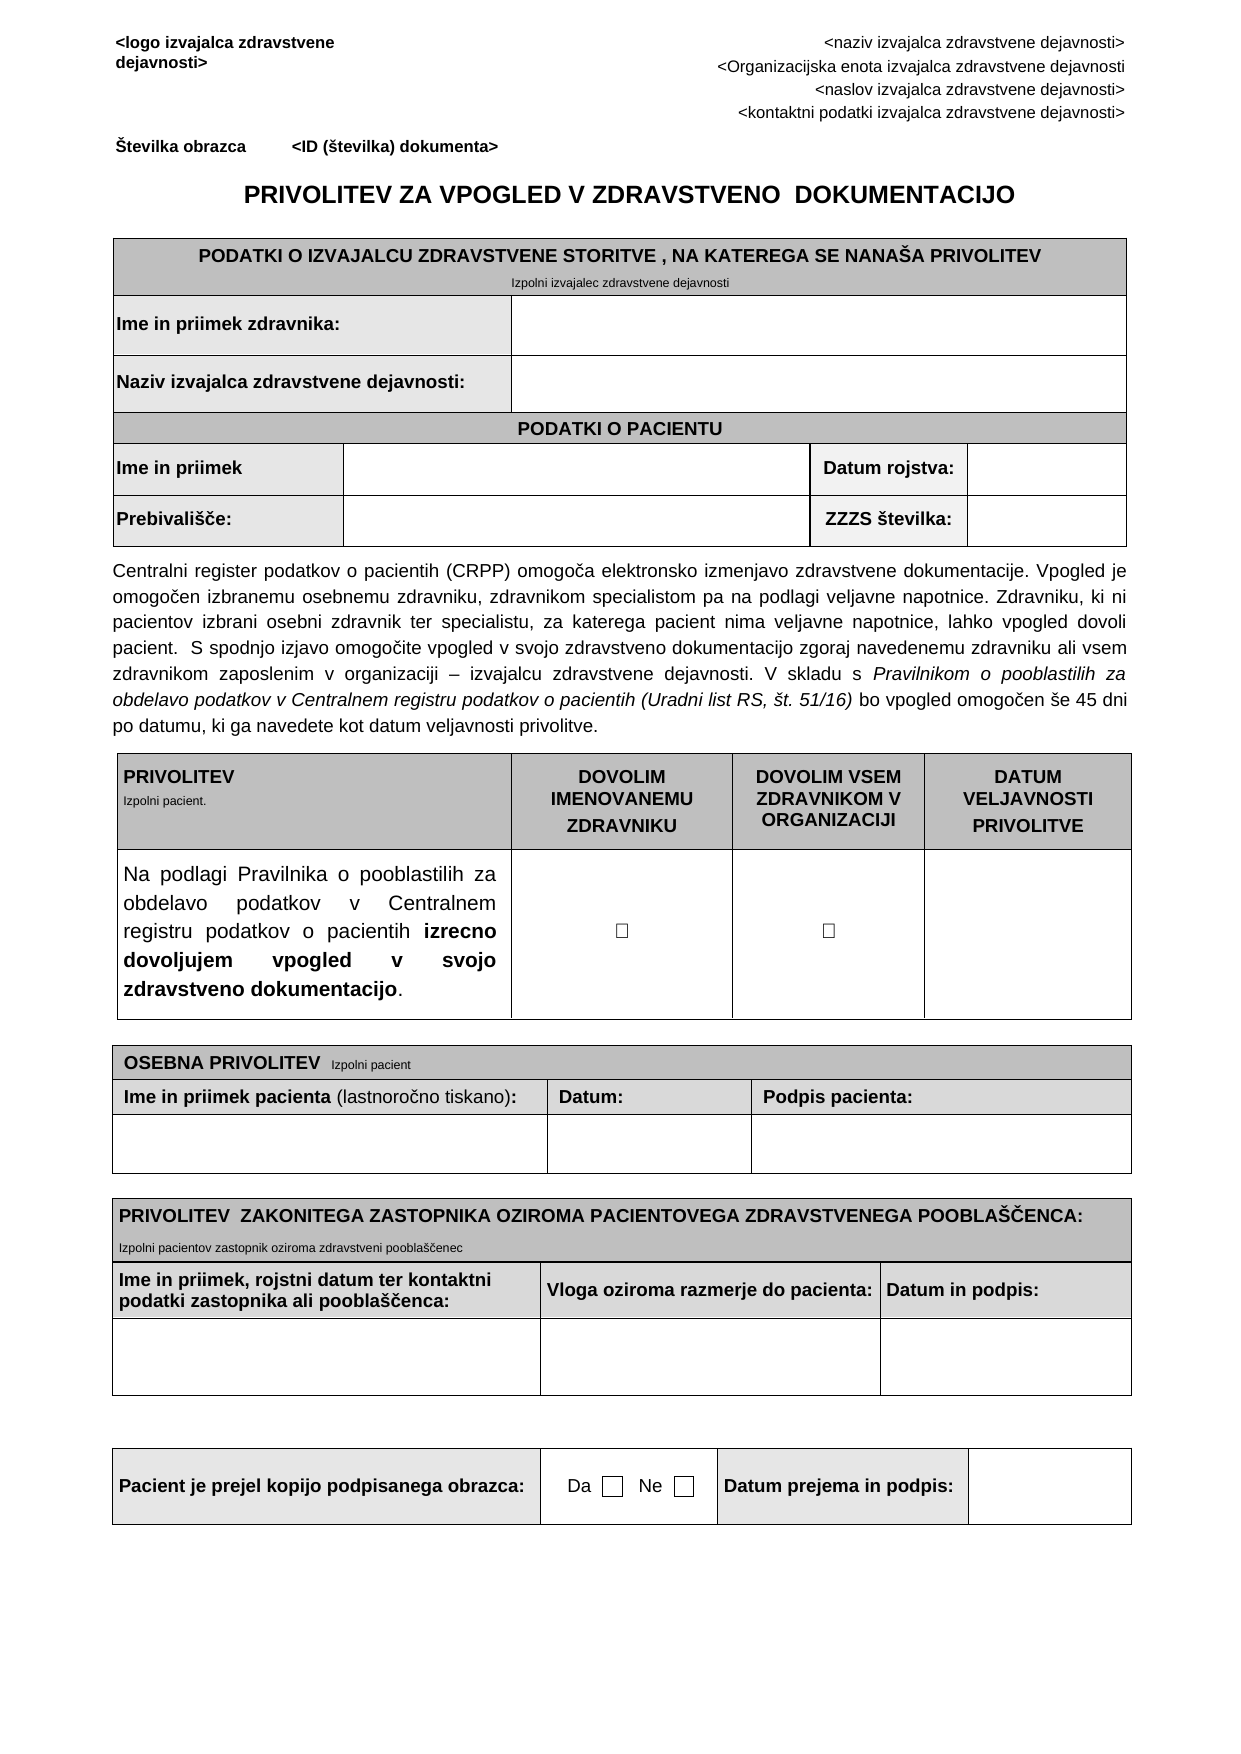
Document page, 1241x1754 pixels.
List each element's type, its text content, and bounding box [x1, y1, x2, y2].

table_header Datum prejema in podpis: [718, 1449, 968, 1524]
table_cell Podatki o pacientu [114, 413, 1126, 443]
table_cell [541, 1319, 880, 1395]
table_header Privolitev zakonitEGA zastopnikA oziroma pacientovEGA zdravstvenEGA pooblaščencA: Izpolni pacientov zastopnik oziroma zdravstveni pooblaščenec [113, 1199, 1131, 1261]
table_cell  [512, 850, 732, 1018]
table_header Da Ne [541, 1449, 717, 1524]
table_cell Datum: [548, 1080, 751, 1114]
table_cell Na podlagi Pravilnika o pooblastilih za obdelavo podatkov v Centralnem registru podatkov o pacientih izrecno dovoljujem vpogled v svojo zdravstveno dokumentacijo. [118, 850, 511, 1018]
table_cell Naziv izvajalca zdravstvene dejavnosti: [114, 356, 511, 412]
table_cell [344, 496, 809, 546]
table_cell Ime in priimek pacienta (lastnoročno tiskano): [113, 1080, 547, 1114]
table_cell [344, 444, 809, 495]
table_header Pacient je prejel kopijo podpisanega obrazca: [113, 1449, 540, 1524]
table_cell Ime in priimek, rojstni datum ter kontaktni podatki zastopnika ali pooblaščenca: [113, 1263, 540, 1317]
table_cell [925, 850, 1131, 1018]
table_cell ZZZS številka: [811, 496, 967, 546]
table_cell [512, 296, 1126, 354]
table_cell [881, 1319, 1131, 1395]
table_header [969, 1449, 1131, 1524]
table_cell [968, 496, 1126, 546]
text Centralni register podatkov o pacientih (CRPP) omogoča elektronsko izmenjavo zdravstvene dokumentacije. Vpogled je omogočen izbranemu osebnemu zdravniku, zdravnikom specialistom pa na podlagi veljavne napotnice. Zdravniku, ki ni pacientov izbrani osebni zdravnik ter specialistu, za katerega pacient nima veljavne napotnice, lahko vpogled dovoli pacient. S spodnjo izjavo omogočite vpogled v svojo zdravstveno dokumentacijo zgoraj navedenemu zdravniku ali vsem zdravnikom zaposlenim v organizaciji – izvajalcu zdravstvene dejavnosti. V skladu s Pravilnikom o pooblastilih za obdelavo podatkov v Centralnem registru podatkov o pacientih (Uradni list RS, št. 51/16) bo vpogled omogočen še 45 dni po datumu, ki ga navedete kot datum veljavnosti privolitve. [112, 560, 1128, 736]
table_cell [548, 1115, 751, 1172]
table_cell Datum rojstva: [811, 444, 967, 495]
table_cell [752, 1115, 1131, 1172]
table_cell Ime in priimek [114, 444, 343, 495]
table_header Dovolim imenovanemu zdravniku [512, 754, 732, 849]
table_header DOVOLIM VSEM zdravnikom v organizaciji [733, 754, 924, 849]
table_cell  [733, 850, 924, 1018]
table_cell Vloga oziroma razmerje do pacienta: [541, 1263, 880, 1317]
table_cell [113, 1115, 547, 1172]
table_header DATUM VELJAVNOSTI PRIVOLITVE [925, 754, 1131, 849]
table_cell [512, 356, 1126, 412]
table_cell Prebivališče: [114, 496, 343, 546]
table_cell Podpis pacienta: [752, 1080, 1131, 1114]
table_cell Datum in podpis: [881, 1263, 1131, 1317]
table_cell Ime in priimek zdravnika: [114, 296, 511, 354]
table_cell [113, 1319, 540, 1395]
table_header Podatki o IZVAJALCU ZdrAVSTVENE STORITVE , na katerega se nanaša Privolitev Izpolni izvajalec zdravstvene dejavnosti [114, 239, 1126, 295]
subtitle PRIVOLITEV ZA VPOGLED V ZDRAVSTVENO DOKUMENTACIJO [169, 162, 1091, 208]
table_cell [968, 444, 1126, 495]
table_header OSEBNA PRIVOLITEV Izpolni pacient [113, 1046, 1131, 1079]
table_header PRIVOLITEV Izpolni pacient. [118, 754, 511, 849]
